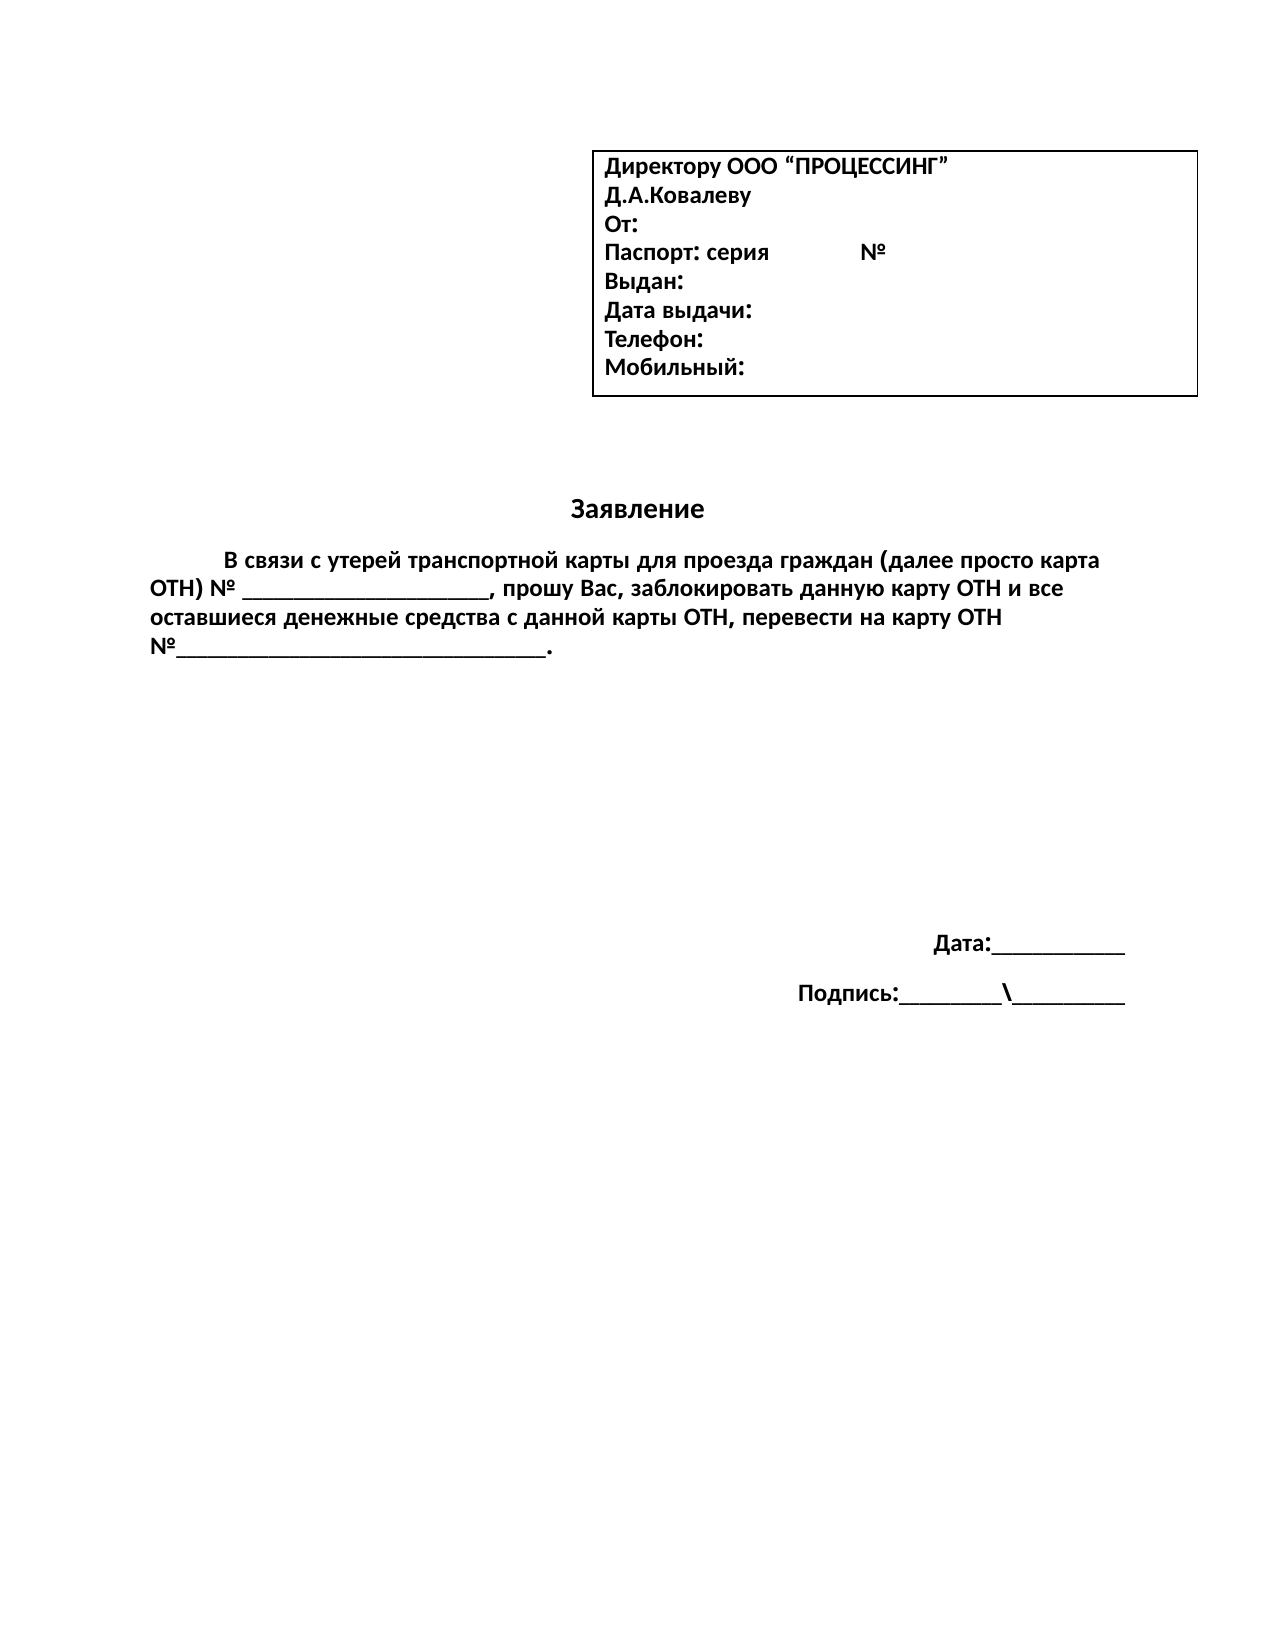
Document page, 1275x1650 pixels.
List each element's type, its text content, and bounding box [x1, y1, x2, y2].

text Дата:_____________ [150, 929, 1125, 958]
table_header Директору ООО “ПРОЦЕССИНГ” Д.А.Ковалеву От: Паспорт: серия № Выдан: Дата выдачи: Телефон: Мобильный: [594, 152, 1197, 395]
text Подпись:__________\___________ [150, 978, 1125, 1007]
text В связи с утерей транспортной карты для проезда граждан (далее просто карта ОТН) № ________________________, прошу Вас, заблокировать данную карту ОТН и все оставшиеся денежные средства с данной карты ОТН, перевести на карту ОТН №____________________________________. [150, 545, 1125, 660]
text Заявление [150, 496, 1125, 524]
